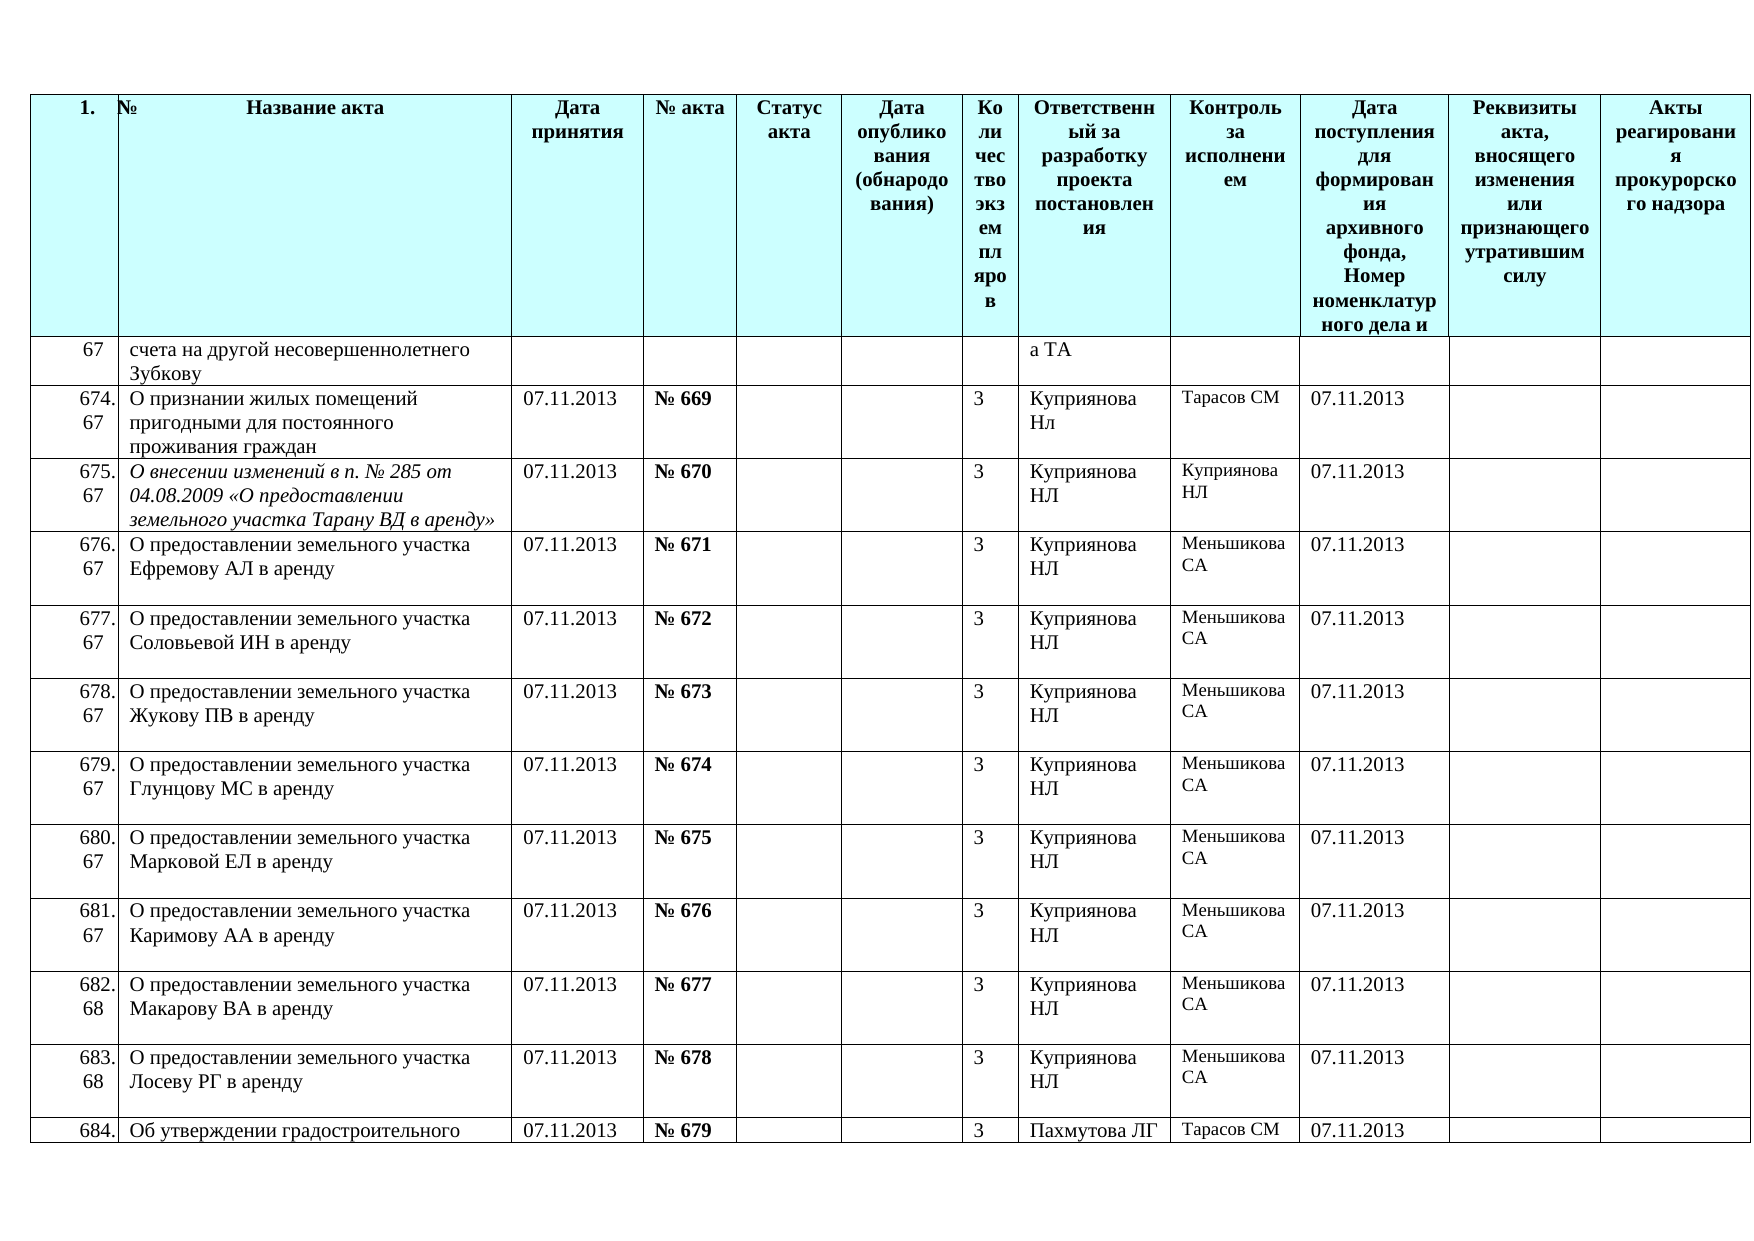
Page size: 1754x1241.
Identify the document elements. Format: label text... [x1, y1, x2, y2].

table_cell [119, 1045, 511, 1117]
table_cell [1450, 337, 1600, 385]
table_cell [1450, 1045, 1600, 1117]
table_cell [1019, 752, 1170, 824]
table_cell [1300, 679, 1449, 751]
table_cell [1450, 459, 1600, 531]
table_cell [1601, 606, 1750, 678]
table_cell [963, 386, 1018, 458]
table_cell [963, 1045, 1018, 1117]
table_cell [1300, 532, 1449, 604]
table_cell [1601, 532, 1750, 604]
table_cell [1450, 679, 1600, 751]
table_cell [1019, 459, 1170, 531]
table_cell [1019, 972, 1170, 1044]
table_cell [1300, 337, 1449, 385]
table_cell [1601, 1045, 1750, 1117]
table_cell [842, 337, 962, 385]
table_header № акта [644, 95, 736, 336]
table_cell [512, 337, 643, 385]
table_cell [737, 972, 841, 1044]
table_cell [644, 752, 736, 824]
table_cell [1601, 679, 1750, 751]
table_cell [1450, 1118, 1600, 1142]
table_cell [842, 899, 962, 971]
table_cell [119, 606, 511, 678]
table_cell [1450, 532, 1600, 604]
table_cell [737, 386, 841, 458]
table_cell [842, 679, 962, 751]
table_header Контроль за исполнением [1171, 95, 1300, 336]
table_header Количество экземпляров [963, 95, 1018, 336]
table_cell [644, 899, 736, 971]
table_header № [31, 95, 118, 336]
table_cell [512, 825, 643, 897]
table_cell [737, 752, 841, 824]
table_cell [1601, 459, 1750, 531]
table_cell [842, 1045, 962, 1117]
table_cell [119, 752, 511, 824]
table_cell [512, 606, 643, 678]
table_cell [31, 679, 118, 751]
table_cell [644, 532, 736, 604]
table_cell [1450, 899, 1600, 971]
table_header Название акта [119, 95, 511, 336]
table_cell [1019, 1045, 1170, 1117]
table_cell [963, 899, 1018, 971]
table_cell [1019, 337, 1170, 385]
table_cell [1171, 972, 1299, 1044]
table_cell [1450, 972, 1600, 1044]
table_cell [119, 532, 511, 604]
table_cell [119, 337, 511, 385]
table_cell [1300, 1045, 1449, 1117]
table_header Дата поступления для формирования архивного фонда, Номер номенклатурного дела и [1301, 95, 1448, 336]
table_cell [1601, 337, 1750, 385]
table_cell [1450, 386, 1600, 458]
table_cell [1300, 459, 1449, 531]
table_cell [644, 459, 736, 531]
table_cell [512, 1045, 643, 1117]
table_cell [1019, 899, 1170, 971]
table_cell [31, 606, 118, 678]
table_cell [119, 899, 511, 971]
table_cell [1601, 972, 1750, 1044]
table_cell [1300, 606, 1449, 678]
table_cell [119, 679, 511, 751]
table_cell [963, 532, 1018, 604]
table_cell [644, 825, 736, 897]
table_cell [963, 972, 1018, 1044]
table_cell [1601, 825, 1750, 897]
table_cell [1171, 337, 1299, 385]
table_header Дата опубликования (обнародования) [842, 95, 962, 336]
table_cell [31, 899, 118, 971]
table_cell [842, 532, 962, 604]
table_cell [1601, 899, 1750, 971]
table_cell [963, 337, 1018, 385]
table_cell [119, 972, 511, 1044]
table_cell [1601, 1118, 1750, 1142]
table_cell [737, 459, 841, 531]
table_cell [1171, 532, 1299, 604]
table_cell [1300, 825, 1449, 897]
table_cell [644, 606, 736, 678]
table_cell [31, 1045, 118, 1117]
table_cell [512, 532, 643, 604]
table_header Реквизиты акта, вносящего изменения или признающего утратившим силу [1449, 95, 1600, 336]
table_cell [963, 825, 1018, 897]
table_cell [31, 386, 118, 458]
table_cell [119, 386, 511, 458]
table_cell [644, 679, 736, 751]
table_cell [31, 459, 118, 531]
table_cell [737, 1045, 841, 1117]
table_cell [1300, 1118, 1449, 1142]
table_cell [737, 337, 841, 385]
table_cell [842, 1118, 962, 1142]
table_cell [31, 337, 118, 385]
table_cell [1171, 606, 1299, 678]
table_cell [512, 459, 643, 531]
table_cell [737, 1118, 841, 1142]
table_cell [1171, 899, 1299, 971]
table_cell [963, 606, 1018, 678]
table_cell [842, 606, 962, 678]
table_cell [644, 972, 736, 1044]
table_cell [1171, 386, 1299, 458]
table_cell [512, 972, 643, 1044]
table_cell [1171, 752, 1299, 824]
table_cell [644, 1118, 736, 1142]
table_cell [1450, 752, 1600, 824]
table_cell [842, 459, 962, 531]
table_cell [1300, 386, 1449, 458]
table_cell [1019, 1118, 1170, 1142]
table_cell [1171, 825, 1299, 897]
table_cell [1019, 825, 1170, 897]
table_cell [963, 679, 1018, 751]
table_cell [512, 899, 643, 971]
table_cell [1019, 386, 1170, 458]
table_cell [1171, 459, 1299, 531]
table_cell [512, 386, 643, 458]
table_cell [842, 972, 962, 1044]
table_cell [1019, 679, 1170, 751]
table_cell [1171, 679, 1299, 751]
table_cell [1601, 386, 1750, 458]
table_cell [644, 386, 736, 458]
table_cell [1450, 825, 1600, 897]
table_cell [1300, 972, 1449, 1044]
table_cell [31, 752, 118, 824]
table_header Статус акта [737, 95, 841, 336]
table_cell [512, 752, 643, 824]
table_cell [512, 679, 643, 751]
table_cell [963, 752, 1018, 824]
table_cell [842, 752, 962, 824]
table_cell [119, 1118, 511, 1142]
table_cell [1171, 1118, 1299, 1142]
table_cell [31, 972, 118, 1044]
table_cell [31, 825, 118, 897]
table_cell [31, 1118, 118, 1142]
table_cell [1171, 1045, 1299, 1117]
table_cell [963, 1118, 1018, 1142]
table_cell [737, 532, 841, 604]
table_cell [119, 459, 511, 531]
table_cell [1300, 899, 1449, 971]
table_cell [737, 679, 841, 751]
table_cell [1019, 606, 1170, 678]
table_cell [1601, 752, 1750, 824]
table_header Акты реагирования прокурорского надзора [1601, 95, 1750, 336]
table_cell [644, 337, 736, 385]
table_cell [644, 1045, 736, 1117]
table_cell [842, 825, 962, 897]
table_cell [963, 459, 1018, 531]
table_header Ответственный за разработку проекта постановления [1019, 95, 1170, 336]
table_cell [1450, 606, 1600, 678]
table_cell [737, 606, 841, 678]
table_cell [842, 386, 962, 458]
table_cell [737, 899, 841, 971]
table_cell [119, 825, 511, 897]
table_header Дата принятия [512, 95, 643, 336]
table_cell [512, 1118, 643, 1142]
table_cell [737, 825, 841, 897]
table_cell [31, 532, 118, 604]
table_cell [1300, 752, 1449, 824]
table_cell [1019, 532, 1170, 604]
